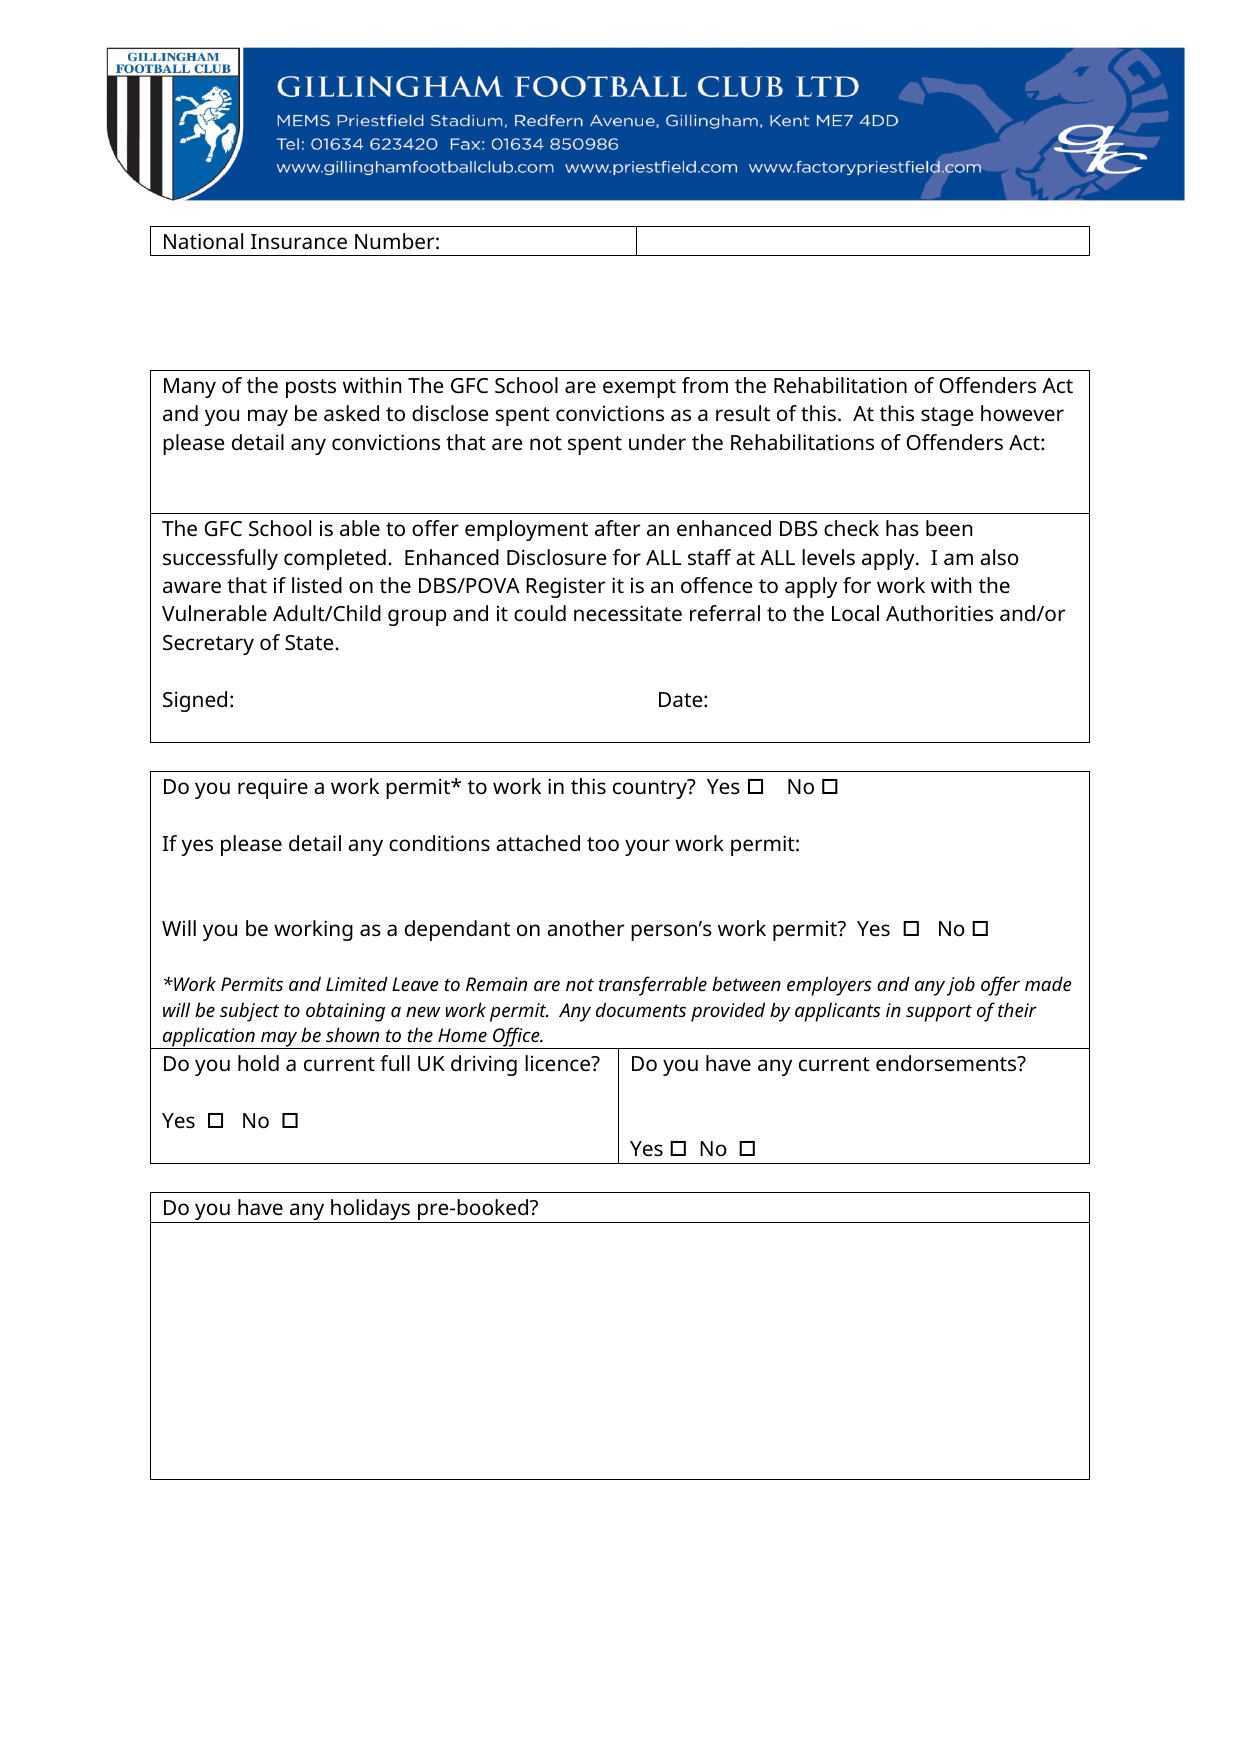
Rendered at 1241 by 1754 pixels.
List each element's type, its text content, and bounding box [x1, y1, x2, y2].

table_cell [151, 1223, 1089, 1479]
picture [45, 23, 1241, 226]
table_header Do you require a work permit* to work in this country? Yes No If yes please detail any conditions attached too your work permit: Will you be working as a dependant on another person’s work permit? Yes No *Work Permits and Limited Leave to Remain are not transferrable between employers and any job offer made will be subject to obtaining a new work permit. Any documents provided by applicants in support of their application may be shown to the Home Office. [151, 772, 1089, 1048]
table_header Many of the posts within The GFC School are exempt from the Rehabilitation of Offenders Act and you may be asked to disclose spent convictions as a result of this. At this stage however please detail any convictions that are not spent under the Rehabilitations of Offenders Act: [151, 371, 1089, 513]
table_cell Do you have any current endorsements? Yes No [619, 1049, 1089, 1163]
table_cell The GFC School is able to offer employment after an enhanced DBS check has been successfully completed. Enhanced Disclosure for ALL staff at ALL levels apply. I am also aware that if listed on the DBS/POVA Register it is an offence to apply for work with the Vulnerable Adult/Child group and it could necessitate referral to the Local Authorities and/or Secretary of State. Signed: Date: [151, 514, 1089, 742]
table_cell [637, 227, 1089, 255]
table_cell National Insurance Number: [151, 227, 636, 255]
table_header Do you have any holidays pre-booked? [151, 1193, 1089, 1222]
table_cell Do you hold a current full UK driving licence? Yes No [151, 1049, 618, 1163]
